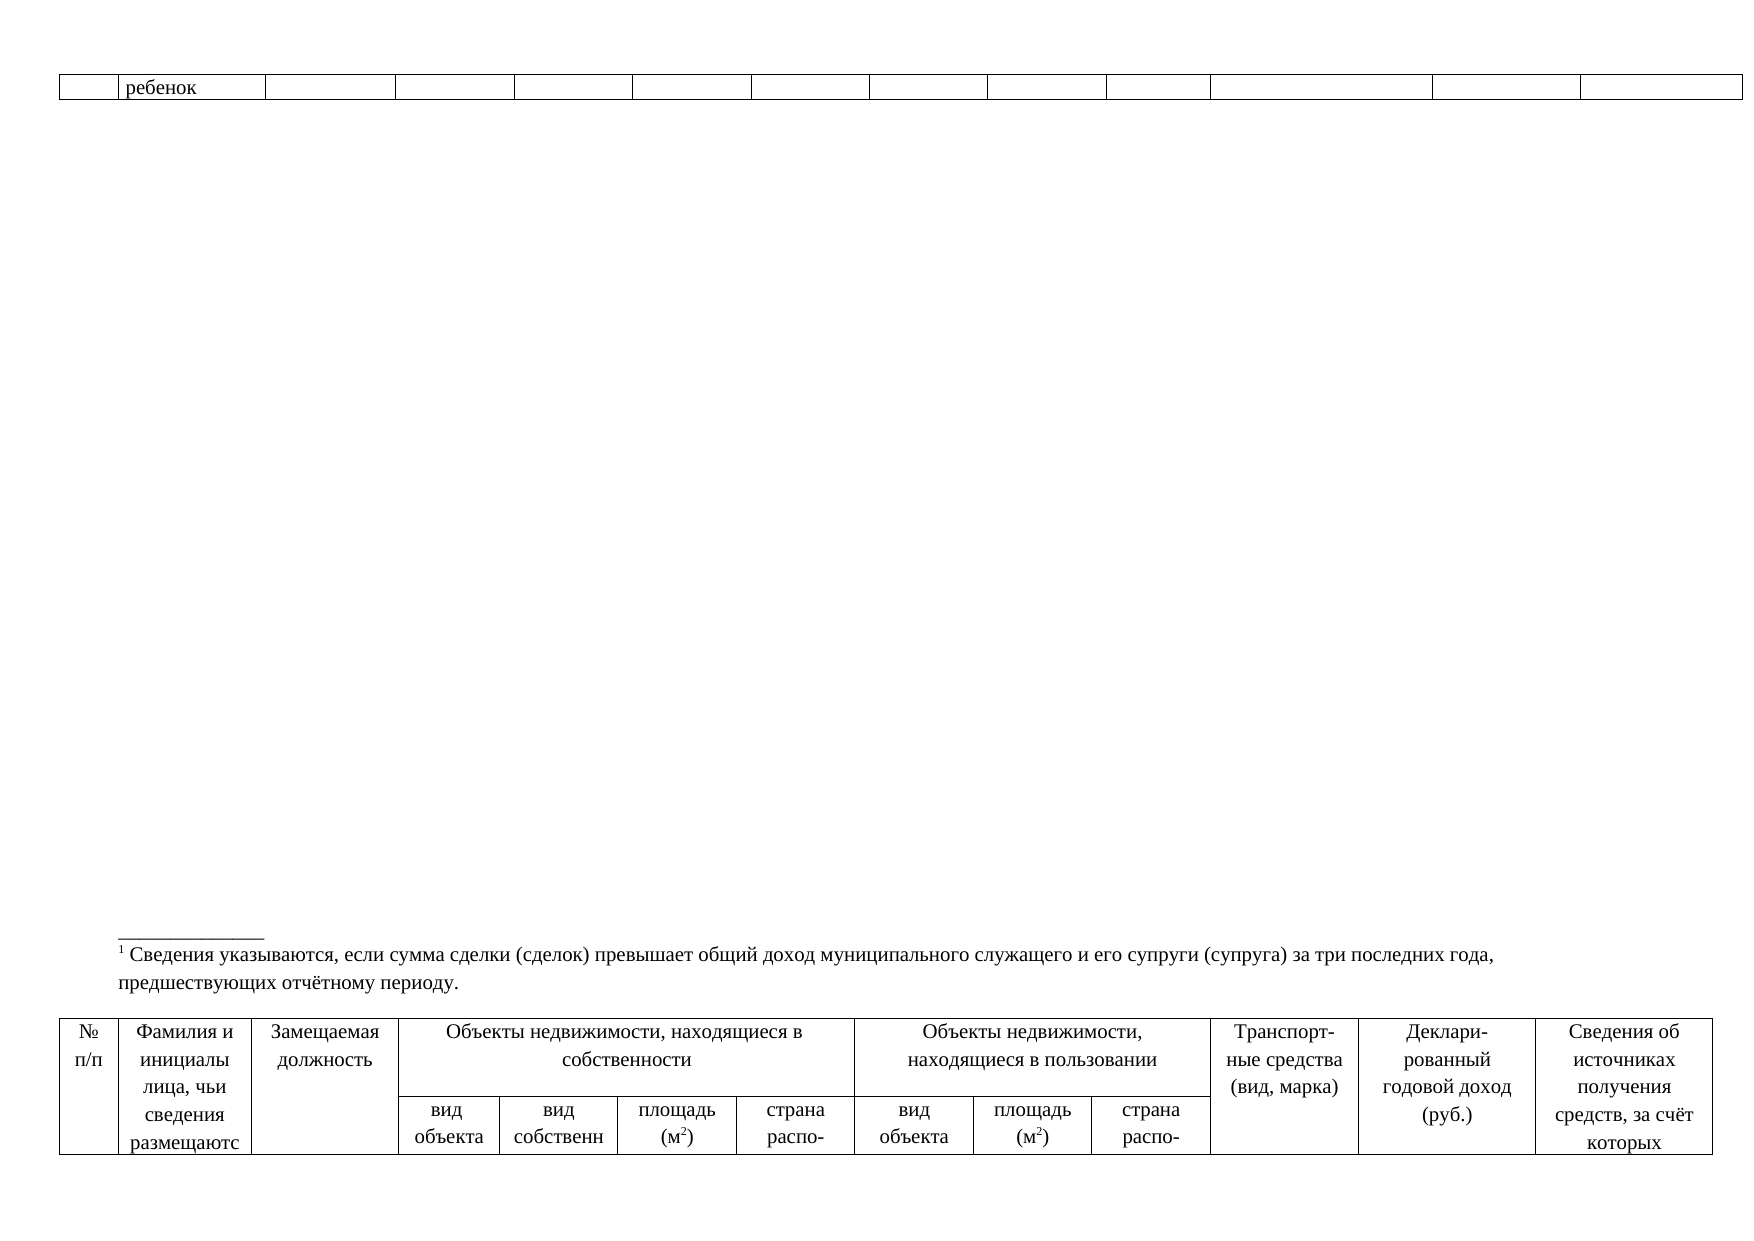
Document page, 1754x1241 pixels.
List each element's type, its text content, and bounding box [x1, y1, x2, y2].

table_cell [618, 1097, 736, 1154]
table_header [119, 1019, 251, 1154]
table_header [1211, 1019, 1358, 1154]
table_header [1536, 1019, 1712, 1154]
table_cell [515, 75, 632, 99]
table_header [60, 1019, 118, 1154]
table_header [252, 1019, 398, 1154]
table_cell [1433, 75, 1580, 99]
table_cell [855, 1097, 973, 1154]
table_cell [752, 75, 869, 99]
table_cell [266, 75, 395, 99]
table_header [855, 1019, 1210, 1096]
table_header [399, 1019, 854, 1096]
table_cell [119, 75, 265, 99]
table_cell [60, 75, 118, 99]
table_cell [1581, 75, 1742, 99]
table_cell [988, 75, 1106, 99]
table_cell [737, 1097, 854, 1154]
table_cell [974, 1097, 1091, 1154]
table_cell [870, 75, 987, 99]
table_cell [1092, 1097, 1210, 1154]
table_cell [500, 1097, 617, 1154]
text ______________ [118, 918, 1636, 942]
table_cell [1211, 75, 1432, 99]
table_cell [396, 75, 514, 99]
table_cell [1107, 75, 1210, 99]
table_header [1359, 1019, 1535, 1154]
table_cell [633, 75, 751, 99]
text 1 Сведения указываются, если сумма сделки (сделок) превышает общий доход муниципального служащего и его супруги (супруга) за три последних года, предшествующих отчётному периоду. [118, 942, 1636, 994]
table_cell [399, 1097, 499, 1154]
